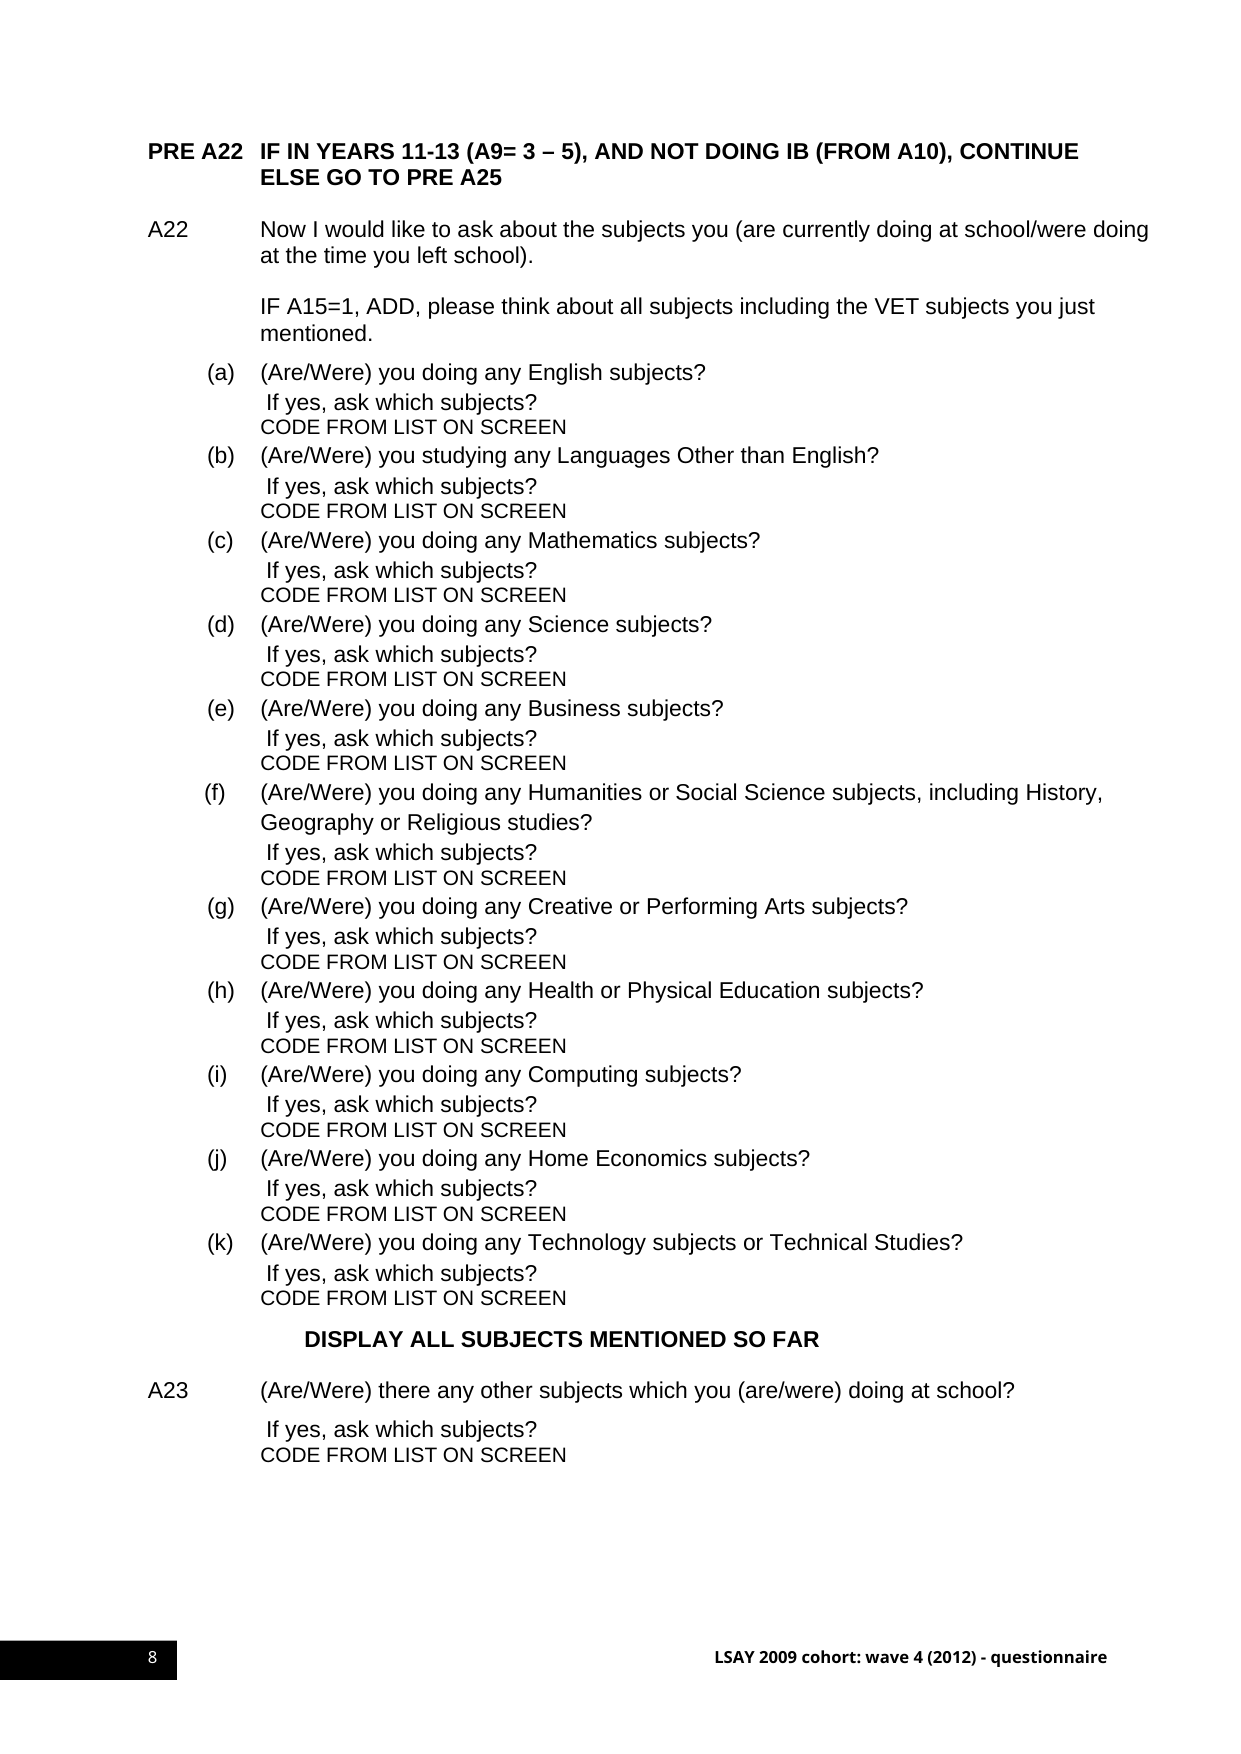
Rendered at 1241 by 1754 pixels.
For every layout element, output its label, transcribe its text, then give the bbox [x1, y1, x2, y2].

text IF A15=1, ADD, please think about all subjects including the VET subjects you just mentioned. [148, 293, 1158, 346]
text CODE FROM LIST ON SCREEN [148, 583, 1104, 607]
text If yes, ask which subjects? [148, 1259, 1107, 1286]
text If yes, ask which subjects? [148, 1175, 1107, 1202]
text (i) (Are/Were) you doing any Computing subjects? [148, 1061, 1104, 1087]
text PRE A22 IF IN YEARS 11-13 (A9= 3 – 5), AND NOT DOING IB (FROM A10), CONTINUE ELSE GO TO PRE A25 [148, 138, 1158, 191]
text CODE FROM LIST ON SCREEN [148, 866, 1104, 889]
text (b) (Are/Were) you studying any Languages Other than English? [148, 442, 1104, 469]
text (a) (Are/Were) you doing any English subjects? [148, 358, 1104, 385]
text CODE FROM LIST ON SCREEN [148, 949, 1104, 973]
text CODE FROM LIST ON SCREEN [148, 1034, 1104, 1058]
text (c) (Are/Were) you doing any Mathematics subjects? [148, 527, 1104, 553]
text If yes, ask which subjects? [148, 557, 1107, 583]
text CODE FROM LIST ON SCREEN [148, 499, 1104, 523]
text CODE FROM LIST ON SCREEN [148, 1202, 1104, 1226]
text (h) (Are/Were) you doing any Health or Physical Education subjects? [148, 977, 1104, 1003]
text If yes, ask which subjects? [148, 1091, 1107, 1118]
text DISPLAY ALL SUBJECTS MENTIONED SO FAR [260, 1326, 1158, 1352]
text If yes, ask which subjects? [148, 641, 1107, 667]
text CODE FROM LIST ON SCREEN [148, 1118, 1104, 1142]
text CODE FROM LIST ON SCREEN [148, 1286, 1104, 1310]
text (g) (Are/Were) you doing any Creative or Performing Arts subjects? [148, 893, 1104, 919]
text If yes, ask which subjects? [148, 839, 1107, 866]
text CODE FROM LIST ON SCREEN [148, 1442, 1104, 1466]
text CODE FROM LIST ON SCREEN [148, 751, 1104, 775]
text (e) (Are/Were) you doing any Business subjects? [148, 695, 1104, 721]
text If yes, ask which subjects? [148, 725, 1107, 751]
text A22 Now I would like to ask about the subjects you (are currently doing at school/were doing at the time you left school). [148, 216, 1158, 268]
text (k) (Are/Were) you doing any Technology subjects or Technical Studies? [148, 1229, 1104, 1256]
text If yes, ask which subjects? [148, 923, 1107, 949]
text CODE FROM LIST ON SCREEN [148, 667, 1104, 691]
text If yes, ask which subjects? [148, 1416, 1107, 1442]
text A23 (Are/Were) there any other subjects which you (are/were) doing at school? [148, 1377, 1158, 1403]
text CODE FROM LIST ON SCREEN [148, 415, 1104, 439]
text (d) (Are/Were) you doing any Science subjects? [148, 611, 1104, 637]
text If yes, ask which subjects? [148, 473, 1107, 499]
text If yes, ask which subjects? [148, 389, 1107, 415]
text (j) (Are/Were) you doing any Home Economics subjects? [148, 1145, 1104, 1172]
text If yes, ask which subjects? [148, 1007, 1107, 1034]
text (f) (Are/Were) you doing any Humanities or Social Science subjects, including History, Geography or Religious studies? [148, 779, 1104, 835]
